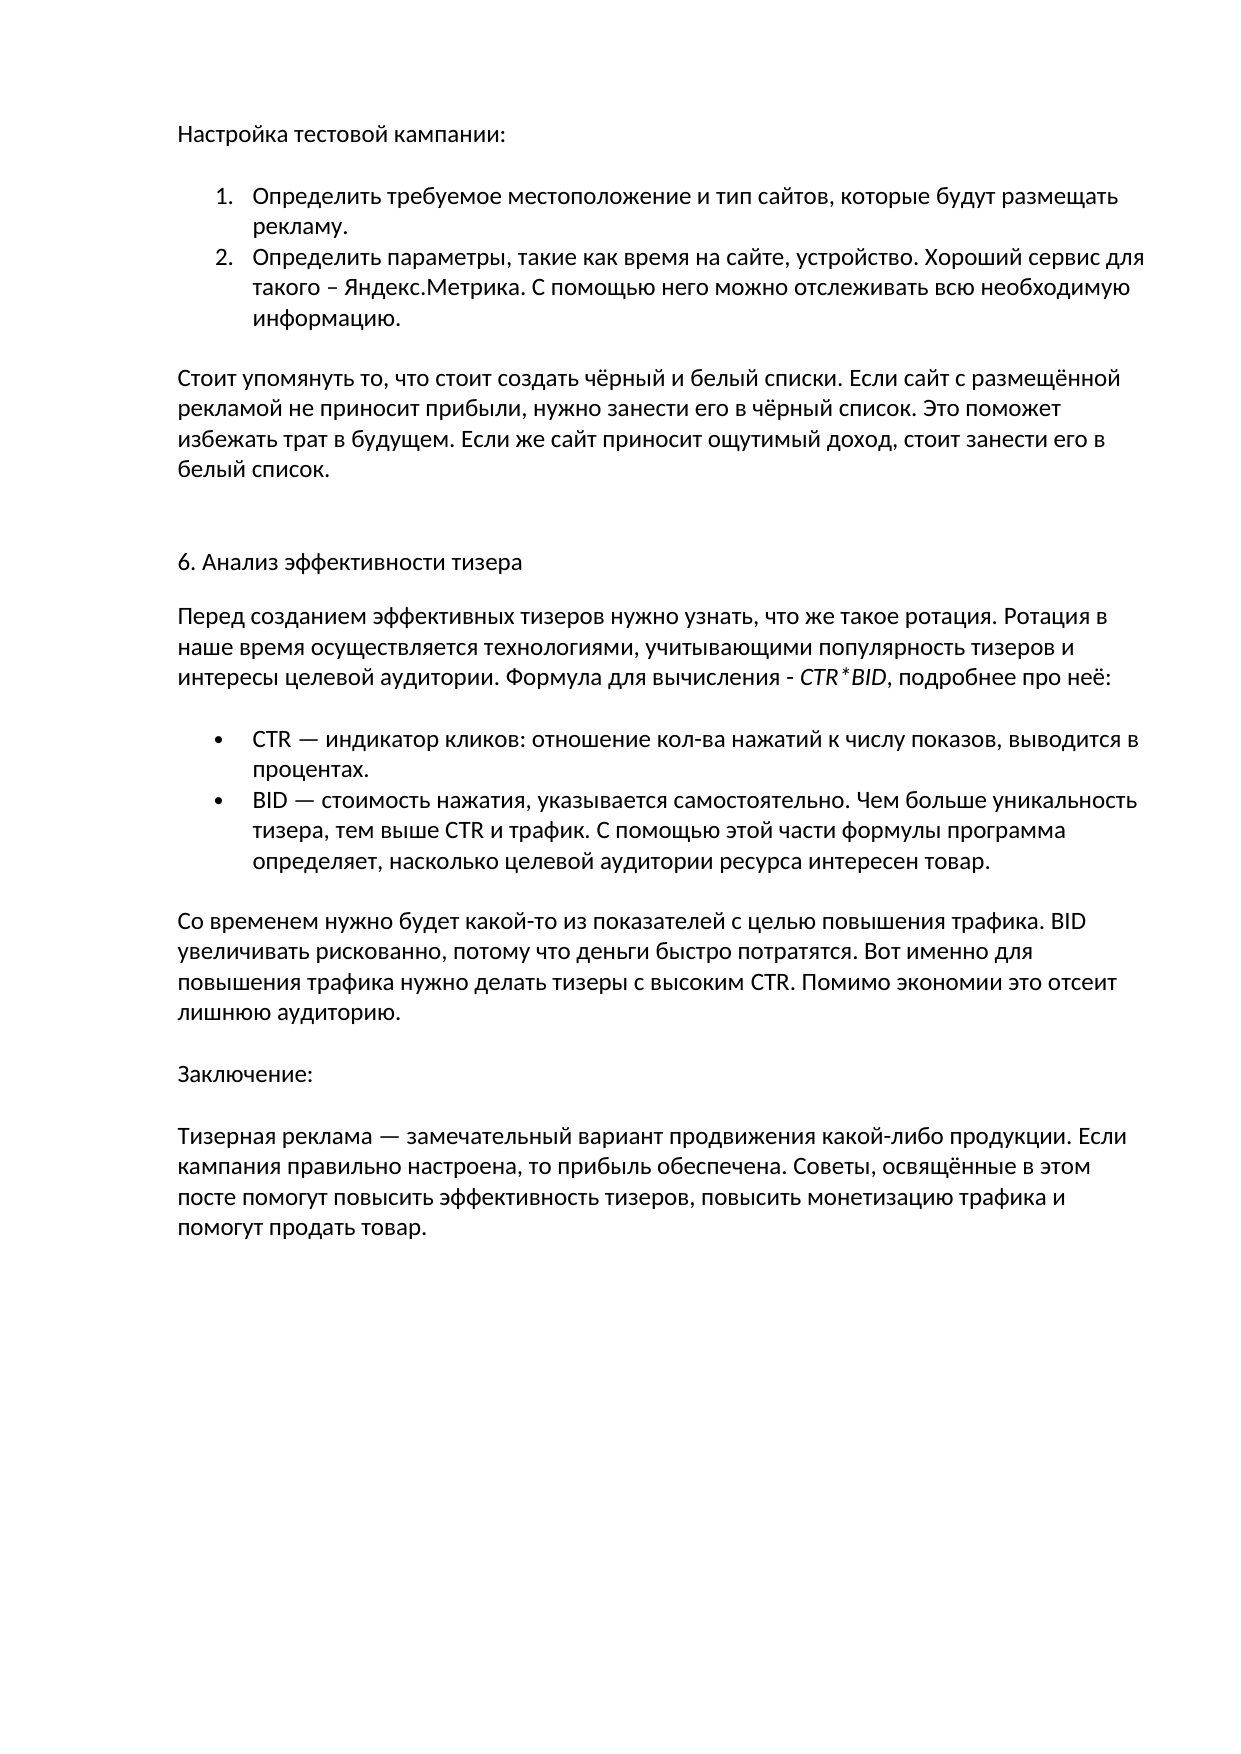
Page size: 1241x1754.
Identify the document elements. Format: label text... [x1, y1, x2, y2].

text Стоит упомянуть то, что стоит создать чёрный и белый списки. Если сайт с размещённой рекламой не приносит прибыли, нужно занести его в чёрный список. Это поможет избежать трат в будущем. Если же сайт приносит ощутимый доход, стоит занести его в белый список. [177, 362, 1152, 484]
text Настройка тестовой кампании: [177, 118, 1152, 149]
text Со временем нужно будет какой-то из показателей с целью повышения трафика. BID увеличивать рискованно, потому что деньги быстро потратятся. Вот именно для повышения трафика нужно делать тизеры с высоким CTR. Помимо экономии это отсеит лишнюю аудиторию. [177, 905, 1152, 1027]
text Перед созданием эффективных тизеров нужно узнать, что же такое ротация. Ротация в наше время осуществляется технологиями, учитывающими популярность тизеров и интересы целевой аудитории. Формула для вычисления - CTR*BID, подробнее про неё: [177, 600, 1152, 692]
text 6. Анализ эффективности тизера [177, 546, 1152, 577]
list BID — стоимость нажатия, указывается самостоятельно. Чем больше уникальность тизера, тем выше CTR и трафик. С помощью этой части формулы программа определяет, насколько целевой аудитории ресурса интересен товар. [215, 784, 1152, 876]
list Определить требуемое местоположение и тип сайтов, которые будут размещать рекламу. [215, 180, 1152, 241]
list CTR — индикатор кликов: отношение кол-ва нажатий к числу показов, выводится в процентах. [215, 723, 1152, 784]
text Заключение: [177, 1058, 1152, 1089]
list Определить параметры, такие как время на сайте, устройство. Хороший сервис для такого – Яндекс.Метрика. С помощью него можно отслеживать всю необходимую информацию. [401, 241, 1152, 332]
text Тизерная реклама — замечательный вариант продвижения какой-либо продукции. Если кампания правильно настроена, то прибыль обеспечена. Советы, освящённые в этом посте помогут повысить эффективность тизеров, повысить монетизацию трафика и помогут продать товар. [177, 1120, 1152, 1242]
